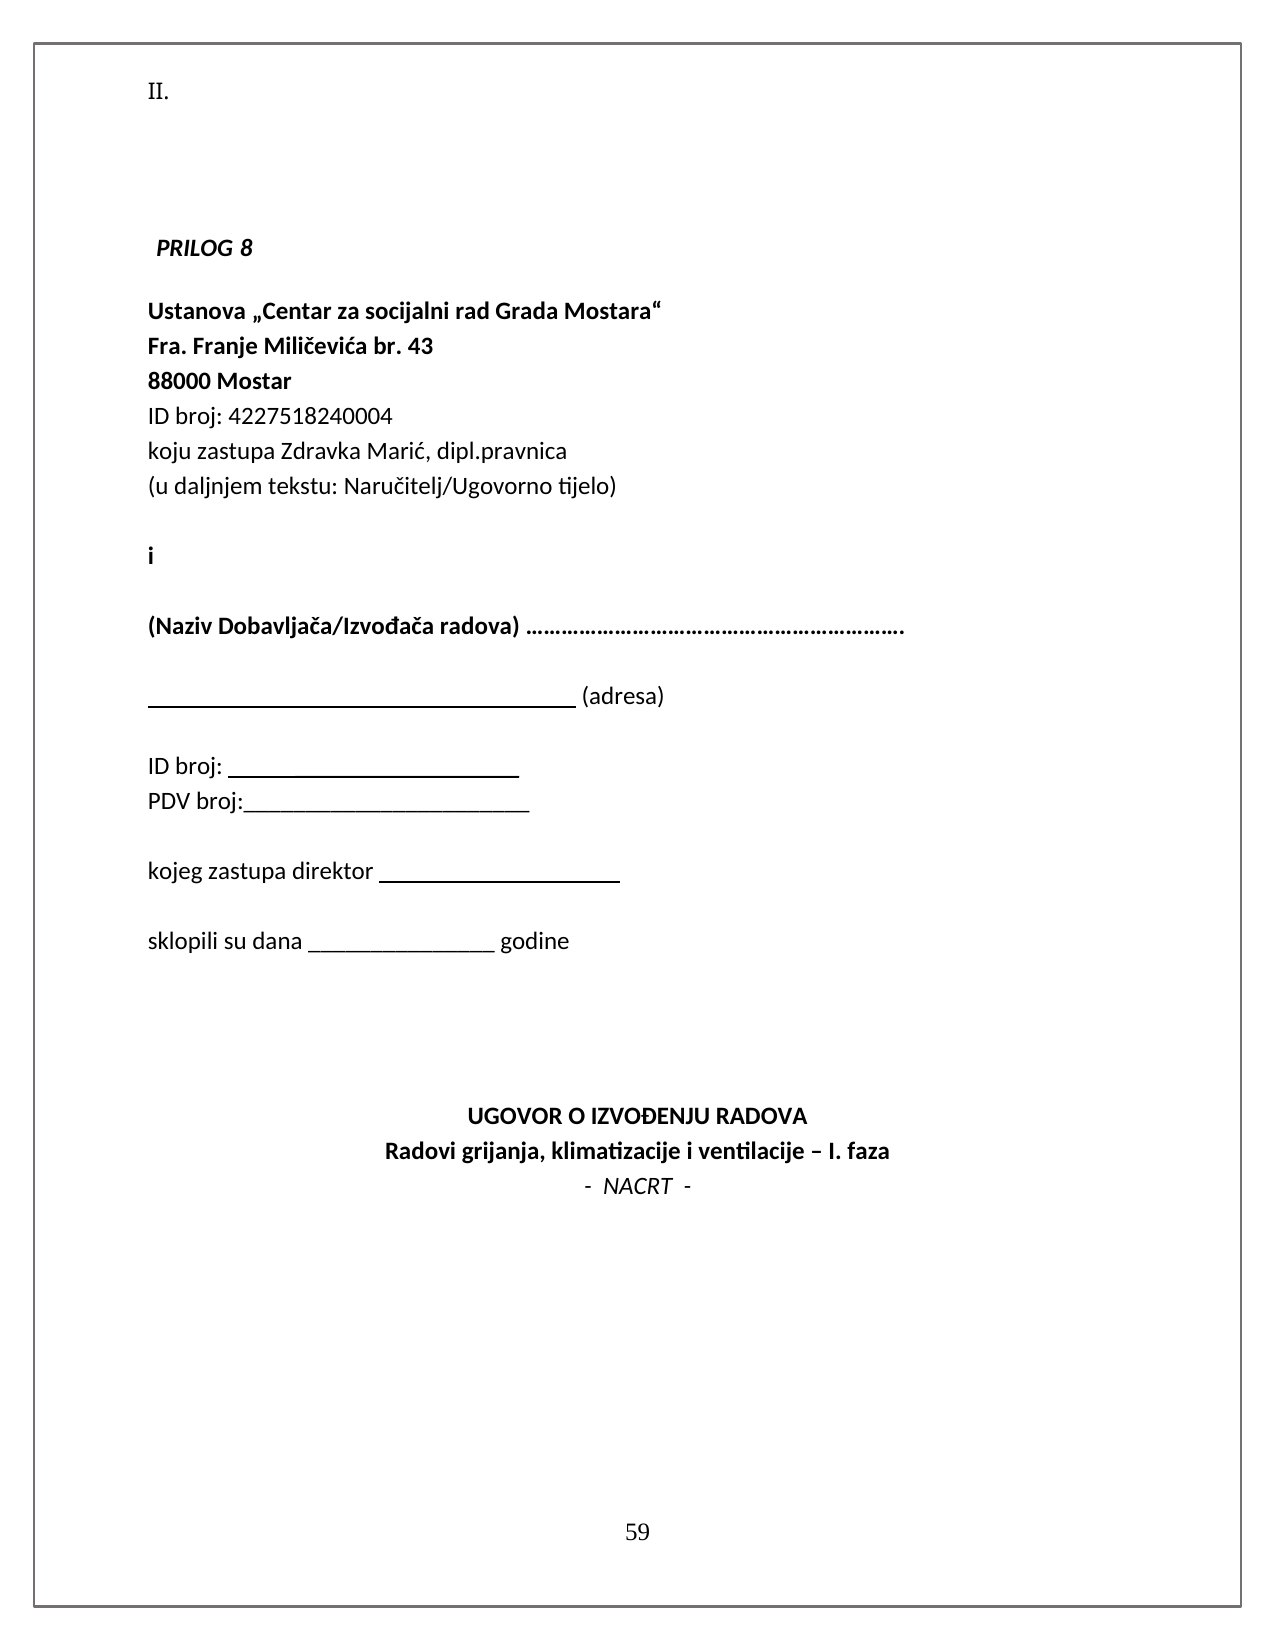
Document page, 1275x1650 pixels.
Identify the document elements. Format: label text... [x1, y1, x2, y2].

text koju zastupa Zdravka Marić, dipl.pravnica [148, 435, 1127, 465]
text (u daljnjem tekstu: Naručitelj/Ugovorno tijelo) [148, 470, 1127, 500]
text Radovi grijanja, klimatizacije i ventilacije – I. faza [148, 1135, 1127, 1165]
text ID broj: 4227518240004 [148, 400, 1127, 430]
text sklopili su dana _______________ godine [148, 925, 1127, 955]
text Fra. Franje Miličevića br. 43 [148, 330, 1127, 360]
text (adresa) [148, 680, 1127, 710]
text (Naziv Dobavljača/Izvođača radova) ………………………………………………………. [148, 610, 1127, 640]
text i [148, 540, 1127, 570]
text - NACRT - [148, 1170, 1127, 1200]
text Ustanova „Centar za socijalni rad Grada Mostara“ [148, 295, 1127, 325]
text UGOVOR O IZVOĐENJU RADOVA [148, 1100, 1127, 1130]
text PDV broj:_______________________ [148, 785, 1127, 815]
text kojeg zastupa direktor [148, 855, 1127, 885]
text ID broj: __________________ [148, 750, 1127, 780]
text 88000 Mostar [148, 365, 1127, 395]
text PRILOG 8 [156, 232, 1127, 263]
